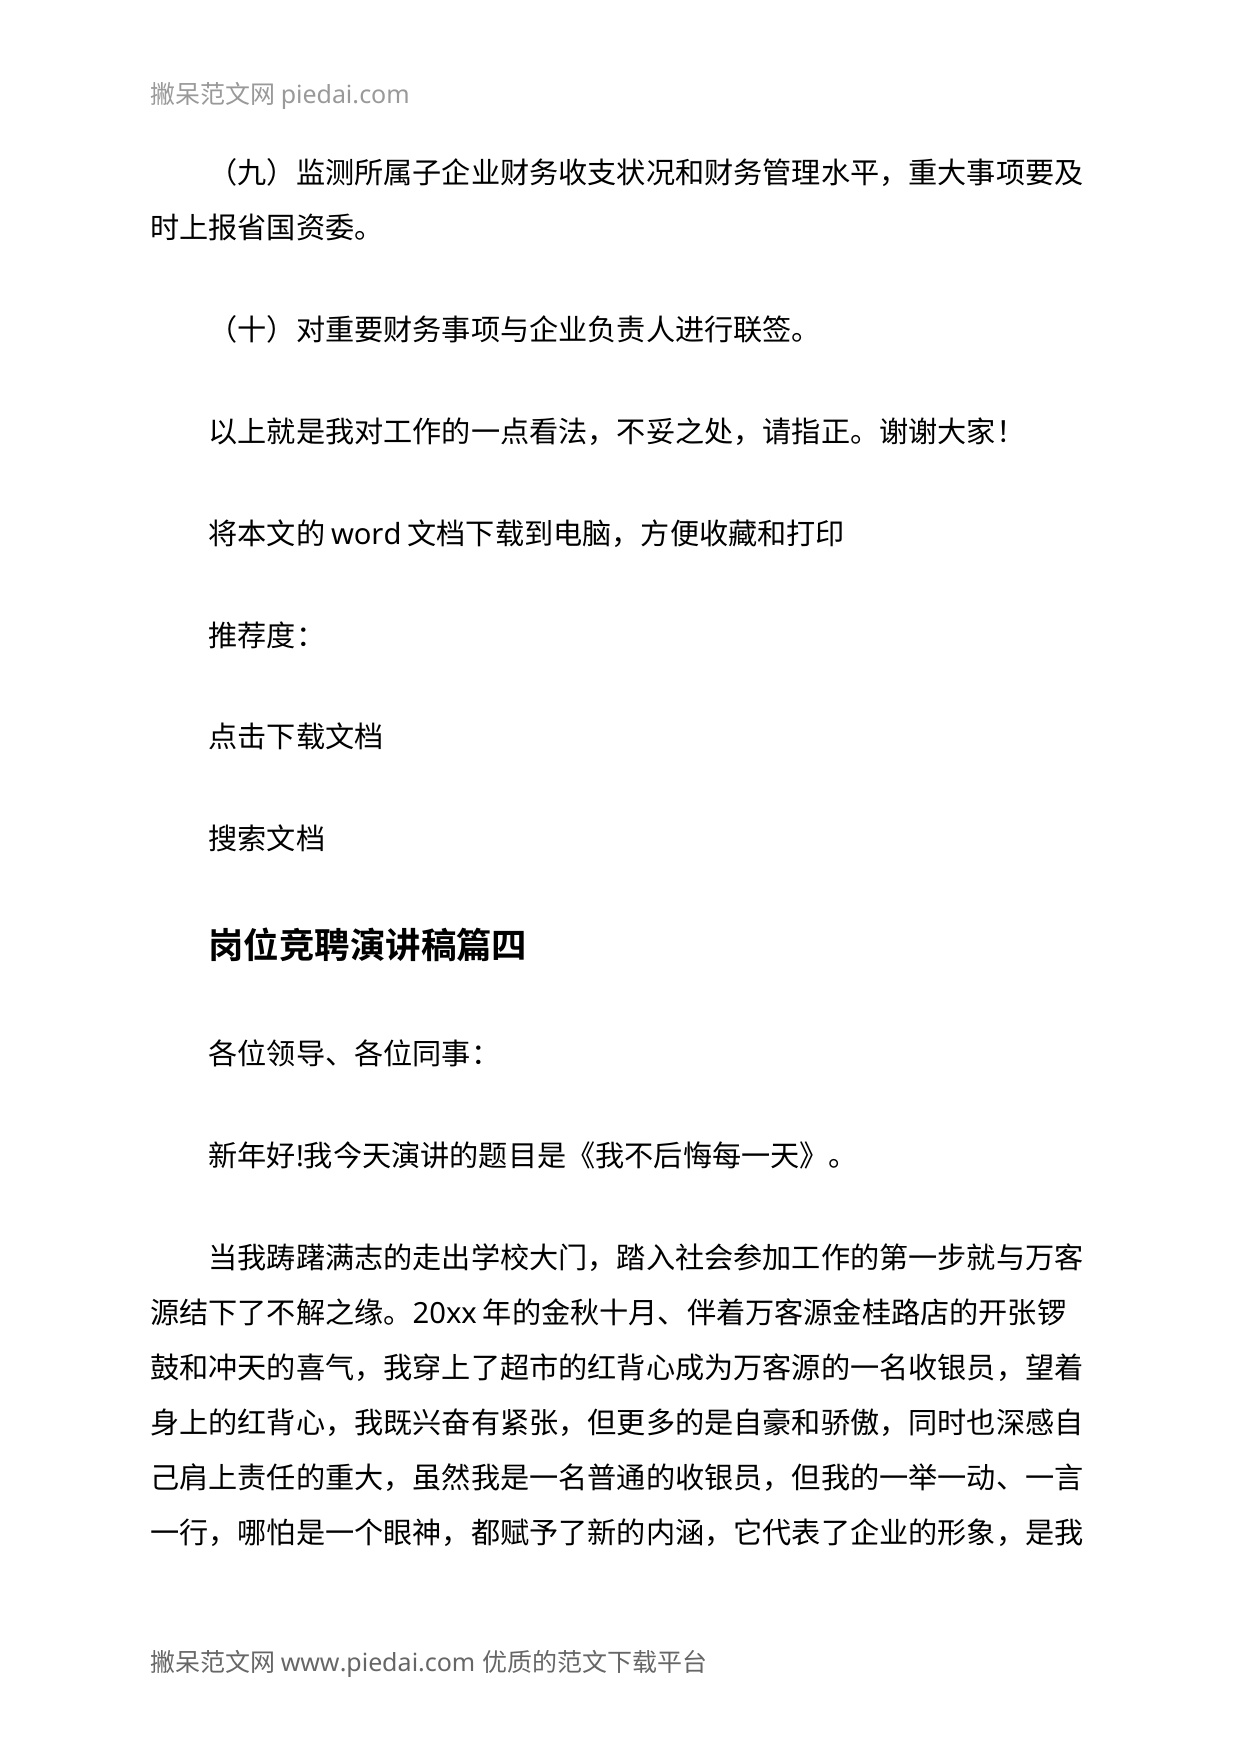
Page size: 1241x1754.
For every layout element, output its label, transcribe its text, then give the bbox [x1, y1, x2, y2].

text （九）监测所属子企业财务收支状况和财务管理水平，重大事项要及时上报省国资委。 [150, 150, 1090, 247]
text 新年好!我今天演讲的题目是《我不后悔每一天》。 [150, 1133, 1090, 1175]
text 点击下载文档 [150, 714, 1090, 756]
text 推荐度： [150, 612, 1090, 654]
text 岗位竞聘演讲稿篇四 [150, 917, 1090, 969]
text （十）对重要财务事项与企业负责人进行联签。 [150, 307, 1090, 349]
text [150, 1235, 1090, 1552]
text 搜索文档 [150, 816, 1090, 858]
text 以上就是我对工作的一点看法，不妥之处，请指正。谢谢大家！ [150, 408, 1090, 451]
text 各位领导、各位同事： [150, 1031, 1090, 1073]
text 将本文的word文档下载到电脑，方便收藏和打印 [150, 510, 1090, 553]
